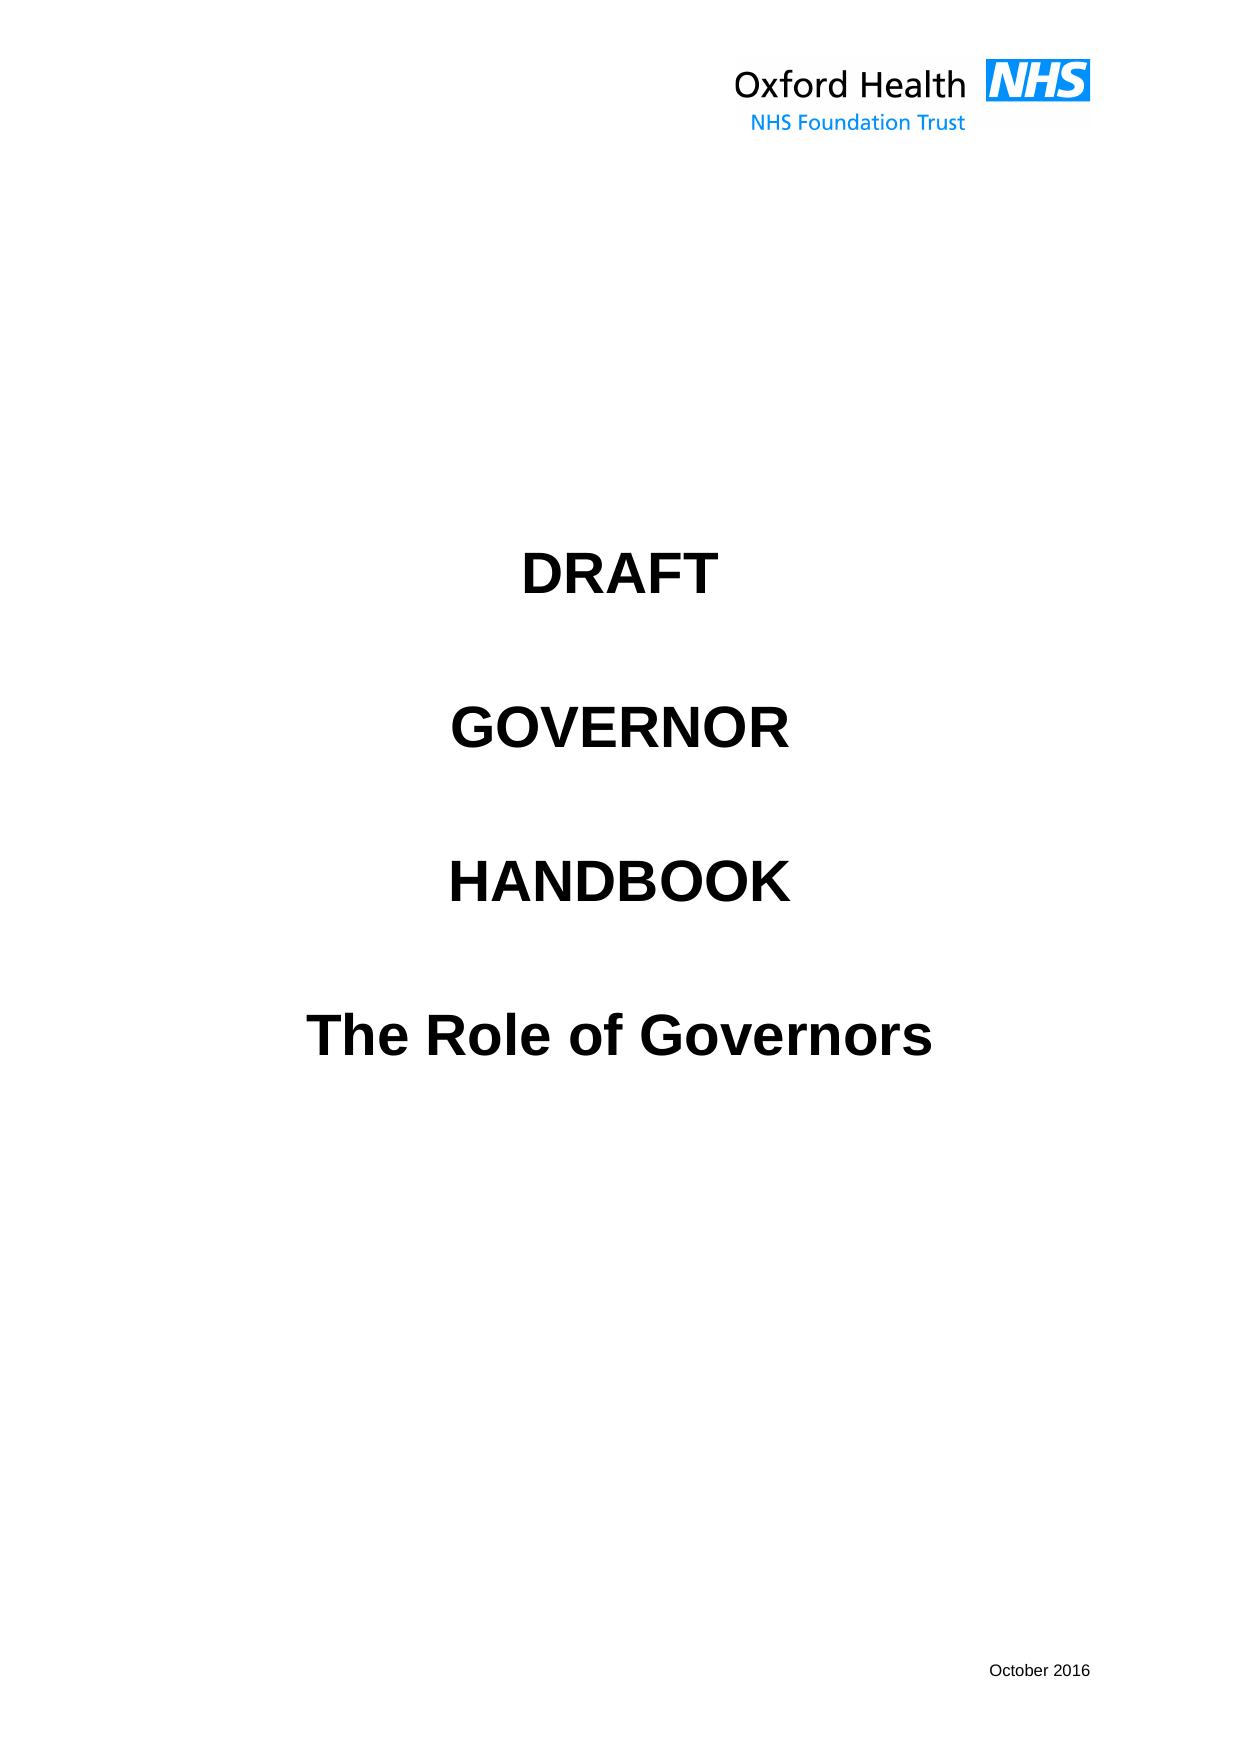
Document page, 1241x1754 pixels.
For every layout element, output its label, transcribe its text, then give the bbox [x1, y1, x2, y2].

picture [735, 59, 1091, 130]
text DRAFT [150, 539, 1090, 606]
text HANDBOOK [150, 847, 1090, 914]
text GOVERNOR [150, 693, 1090, 760]
text The Role of Governors [150, 1001, 1090, 1068]
